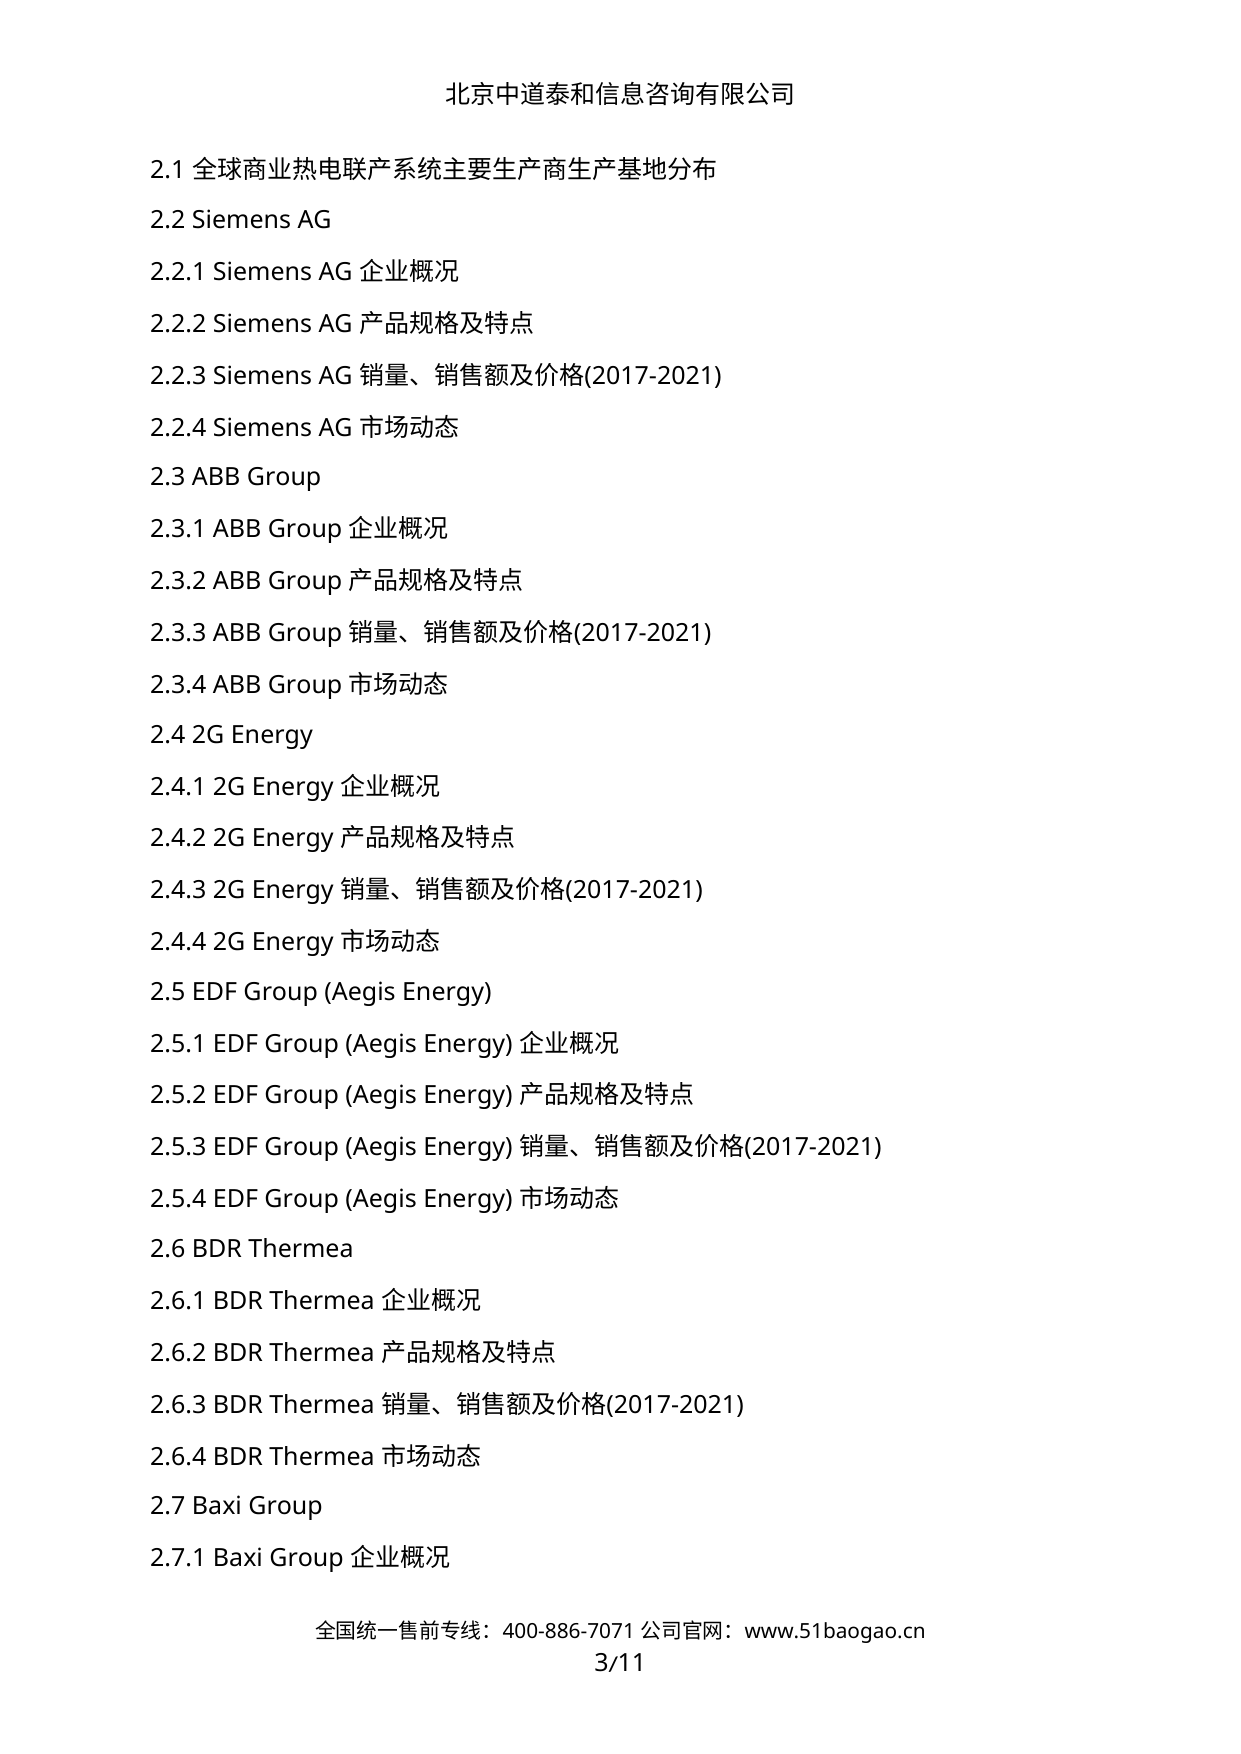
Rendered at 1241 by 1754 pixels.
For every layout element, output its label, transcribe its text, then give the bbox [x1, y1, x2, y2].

text 2.2.2 Siemens AG 产品规格及特点 [150, 303, 1090, 340]
text 2.6.2 BDR Thermea 产品规格及特点 [150, 1332, 1090, 1368]
text 2.5 EDF Group (Aegis Energy) [150, 973, 1090, 1007]
text 2.3.4 ABB Group 市场动态 [150, 664, 1090, 701]
text 2.4 2G Energy [150, 716, 1090, 750]
text 2.5.2 EDF Group (Aegis Energy) 产品规格及特点 [150, 1075, 1090, 1111]
text 2.7 Baxi Group [150, 1488, 1090, 1522]
text 2.7.1 Baxi Group 企业概况 [150, 1537, 1090, 1574]
text 2.3 ABB Group [150, 459, 1090, 493]
text 2.3.3 ABB Group 销量、销售额及价格(2017-2021) [150, 612, 1090, 649]
text 2.5.1 EDF Group (Aegis Energy) 企业概况 [150, 1023, 1090, 1059]
text 2.5.3 EDF Group (Aegis Energy) 销量、销售额及价格(2017-2021) [150, 1127, 1090, 1163]
text 2.6 BDR Thermea [150, 1231, 1090, 1265]
text 2.6.4 BDR Thermea 市场动态 [150, 1436, 1090, 1472]
text 2.6.3 BDR Thermea 销量、销售额及价格(2017-2021) [150, 1384, 1090, 1420]
text 2.3.1 ABB Group 企业概况 [150, 509, 1090, 545]
text 2.4.1 2G Energy 企业概况 [150, 766, 1090, 802]
text 2.2.1 Siemens AG 企业概况 [150, 252, 1090, 288]
text 2.4.2 2G Energy 产品规格及特点 [150, 818, 1090, 854]
text 2.4.3 2G Energy 销量、销售额及价格(2017-2021) [150, 870, 1090, 906]
text 2.3.2 ABB Group 产品规格及特点 [150, 561, 1090, 597]
text 2.2.3 Siemens AG 销量、销售额及价格(2017-2021) [150, 355, 1090, 392]
text 2.5.4 EDF Group (Aegis Energy) 市场动态 [150, 1179, 1090, 1215]
text 2.4.4 2G Energy 市场动态 [150, 922, 1090, 958]
text 2.2 Siemens AG [150, 202, 1090, 236]
text 2.1 全球商业热电联产系统主要生产商生产基地分布 [150, 150, 1090, 186]
text 2.2.4 Siemens AG 市场动态 [150, 407, 1090, 443]
text 2.6.1 BDR Thermea 企业概况 [150, 1280, 1090, 1317]
